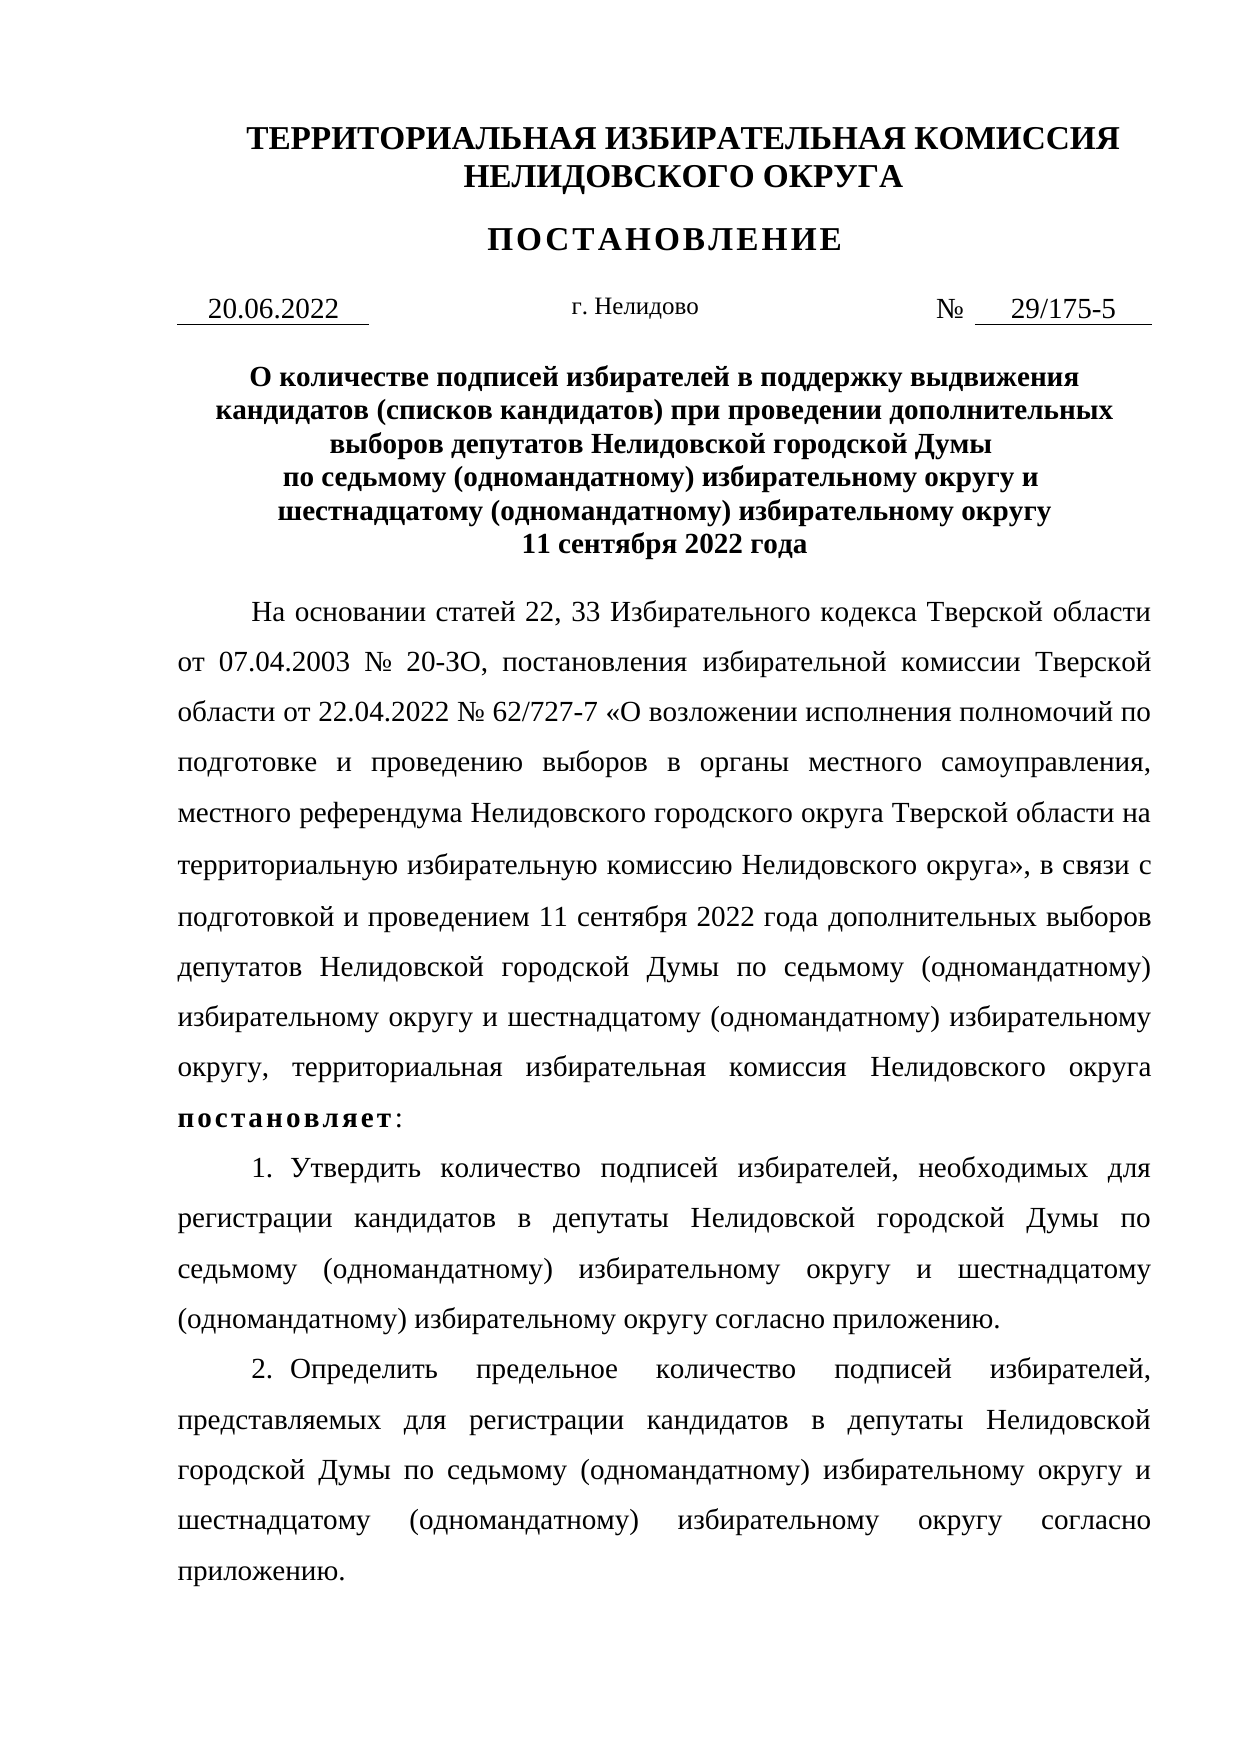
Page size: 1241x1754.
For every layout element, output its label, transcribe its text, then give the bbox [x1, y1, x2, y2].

list Утвердить количество подписей избирателей, необходимых для регистрации кандидатов в депутаты Нелидовской городской Думы по седьмому (одномандатному) избирательному округу и шестнадцатому (одномандатному) избирательному округу согласно приложению. [177, 1150, 1152, 1335]
text ПОСТАНОВЛЕНИЕ [177, 219, 1152, 257]
table_header 20.06.2022 [177, 291, 369, 324]
list Определить предельное количество подписей избирателей, представляемых для регистрации кандидатов в депутаты Нелидовской городской Думы по седьмому (одномандатному) избирательному округу и шестнадцатому (одномандатному) избирательному округу согласно приложению. [177, 1351, 1152, 1586]
table_header 29/175-5 [975, 291, 1152, 324]
text На основании статей 22, 33 Избирательного кодекса Тверской области от 07.04.2003 № 20-ЗО, постановления избирательной комиссии Тверской области от 22.04.2022 № 62/727-7 «О возложении исполнения полномочий по подготовке и проведению выборов в органы местного самоуправления, местного референдума Нелидовского городского округа Тверской области на территориальную избирательную комиссию Нелидовского округа», в связи с подготовкой и проведением 11 сентября 2022 года дополнительных выборов депутатов Нелидовской городской Думы по седьмому (одномандатному) избирательному округу и шестнадцатому (одномандатному) избирательному округу, территориальная избирательная комиссия Нелидовского округа постановляет: [177, 594, 1152, 1133]
table_header № [901, 291, 975, 324]
text ТЕРРИТОРИАЛЬНАЯ ИЗБИРАТЕЛЬНАЯ КОМИССИЯ [215, 118, 1152, 156]
table_header г. Нелидово [369, 291, 901, 324]
text НЕЛИДОВСКОГО ОКРУГА [215, 156, 1152, 195]
text О количестве подписей избирателей в поддержку выдвижения кандидатов (списков кандидатов) при проведении дополнительных выборов депутатов Нелидовской городской Думы по седьмому (одномандатному) избирательному округу и шестнадцатому (одномандатному) избирательному округу 11 сентября 2022 года [177, 359, 1152, 560]
